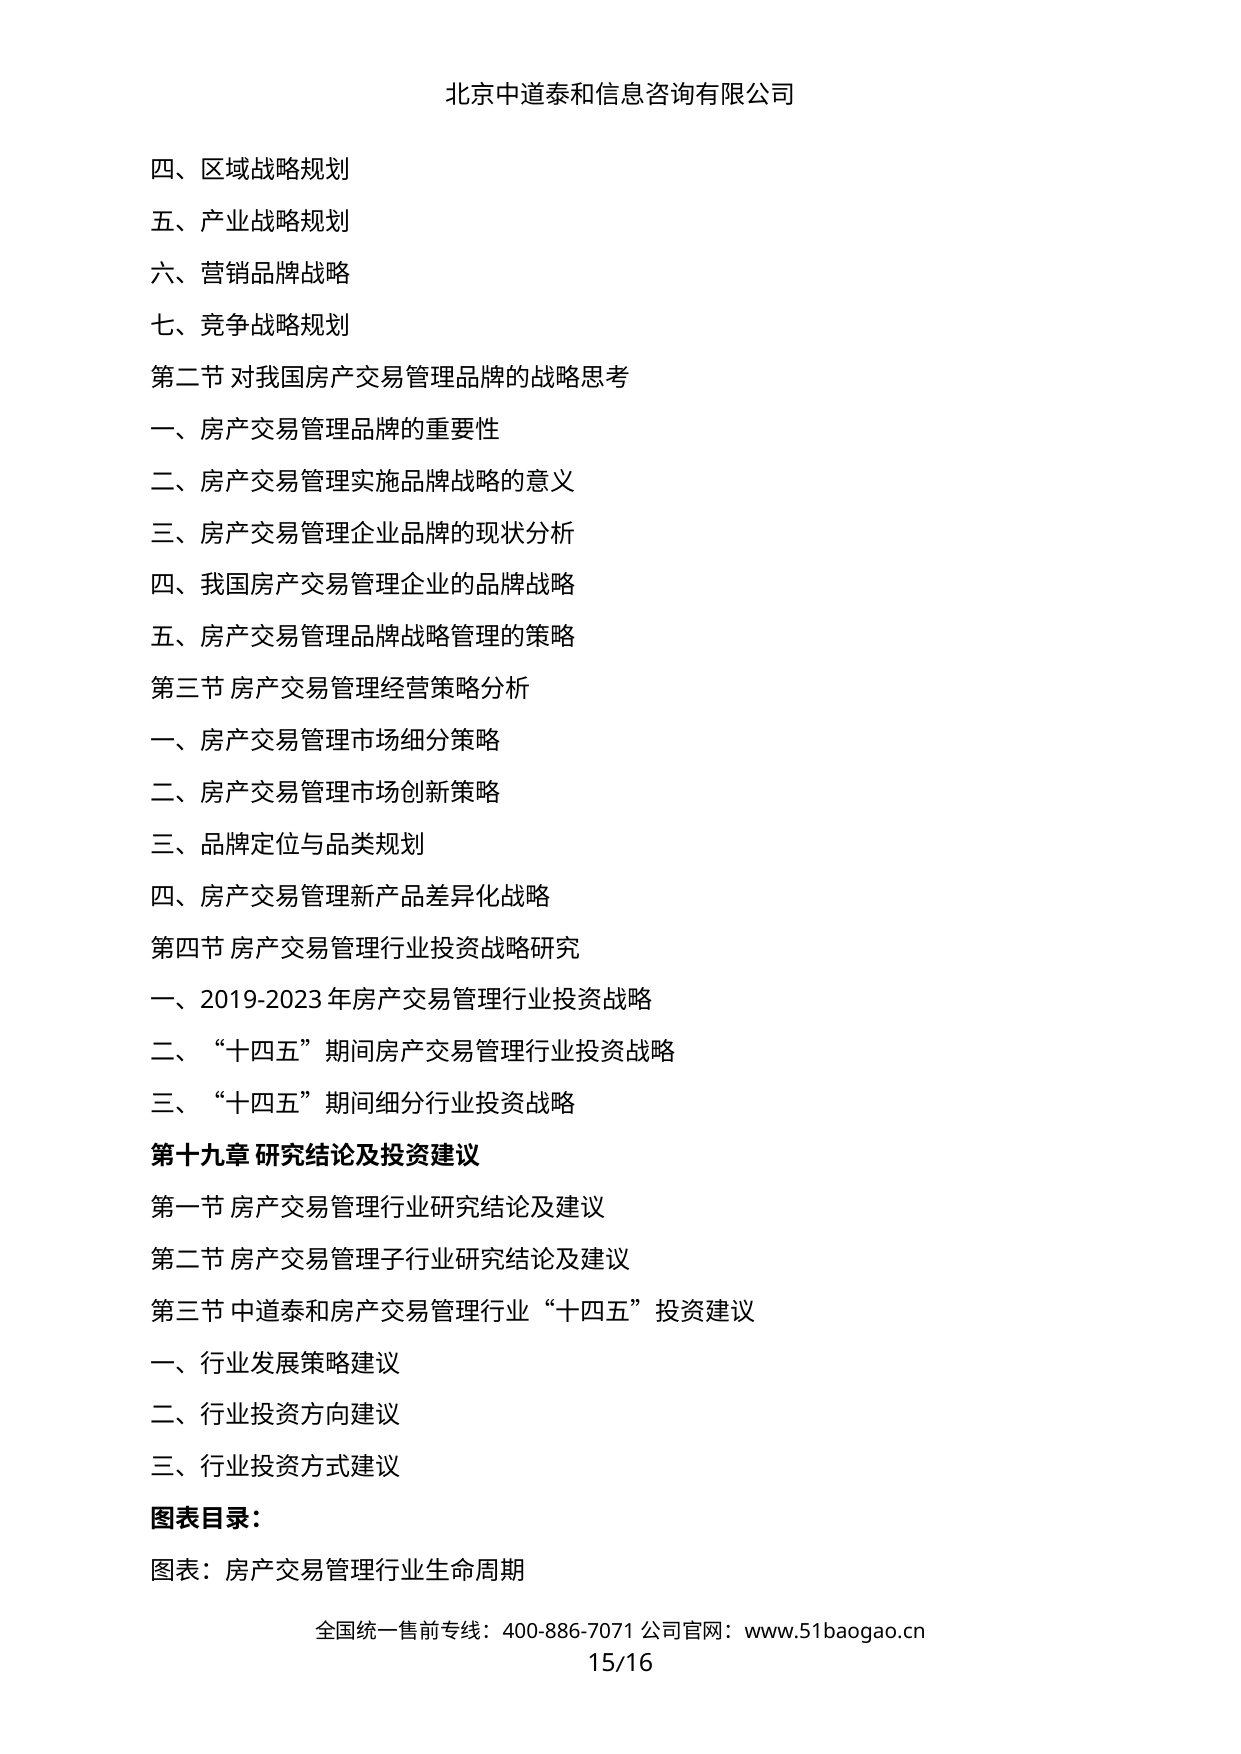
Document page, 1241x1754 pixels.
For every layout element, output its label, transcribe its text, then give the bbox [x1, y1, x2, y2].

text 一、2019-2023年房产交易管理行业投资战略 [150, 980, 1090, 1016]
text 第三节 房产交易管理经营策略分析 [150, 669, 1090, 705]
text 三、“十四五”期间细分行业投资战略 [150, 1084, 1090, 1120]
text 三、行业投资方式建议 [150, 1447, 1090, 1483]
text 二、房产交易管理市场创新策略 [150, 772, 1090, 809]
text 第二节 对我国房产交易管理品牌的战略思考 [150, 357, 1090, 394]
text 三、房产交易管理企业品牌的现状分析 [150, 513, 1090, 549]
text 第三节 中道泰和房产交易管理行业“十四五”投资建议 [150, 1291, 1090, 1327]
text 二、行业投资方向建议 [150, 1395, 1090, 1431]
text 二、“十四五”期间房产交易管理行业投资战略 [150, 1032, 1090, 1068]
text 六、营销品牌战略 [150, 254, 1090, 290]
text 三、品牌定位与品类规划 [150, 824, 1090, 861]
text 图表：房产交易管理行业生命周期 [150, 1551, 1090, 1587]
text 四、我国房产交易管理企业的品牌战略 [150, 565, 1090, 601]
text 五、产业战略规划 [150, 202, 1090, 238]
text 四、房产交易管理新产品差异化战略 [150, 876, 1090, 912]
text 一、行业发展策略建议 [150, 1343, 1090, 1379]
text 第一节 房产交易管理行业研究结论及建议 [150, 1187, 1090, 1224]
text 一、房产交易管理市场细分策略 [150, 721, 1090, 757]
text 第二节 房产交易管理子行业研究结论及建议 [150, 1239, 1090, 1276]
text 五、房产交易管理品牌战略管理的策略 [150, 617, 1090, 653]
text 二、房产交易管理实施品牌战略的意义 [150, 461, 1090, 497]
text 七、竞争战略规划 [150, 306, 1090, 342]
text 图表目录： [150, 1499, 1090, 1535]
text 一、房产交易管理品牌的重要性 [150, 409, 1090, 446]
text 第四节 房产交易管理行业投资战略研究 [150, 928, 1090, 964]
text 四、区域战略规划 [150, 150, 1090, 186]
text 第十九章 研究结论及投资建议 [150, 1136, 1090, 1172]
